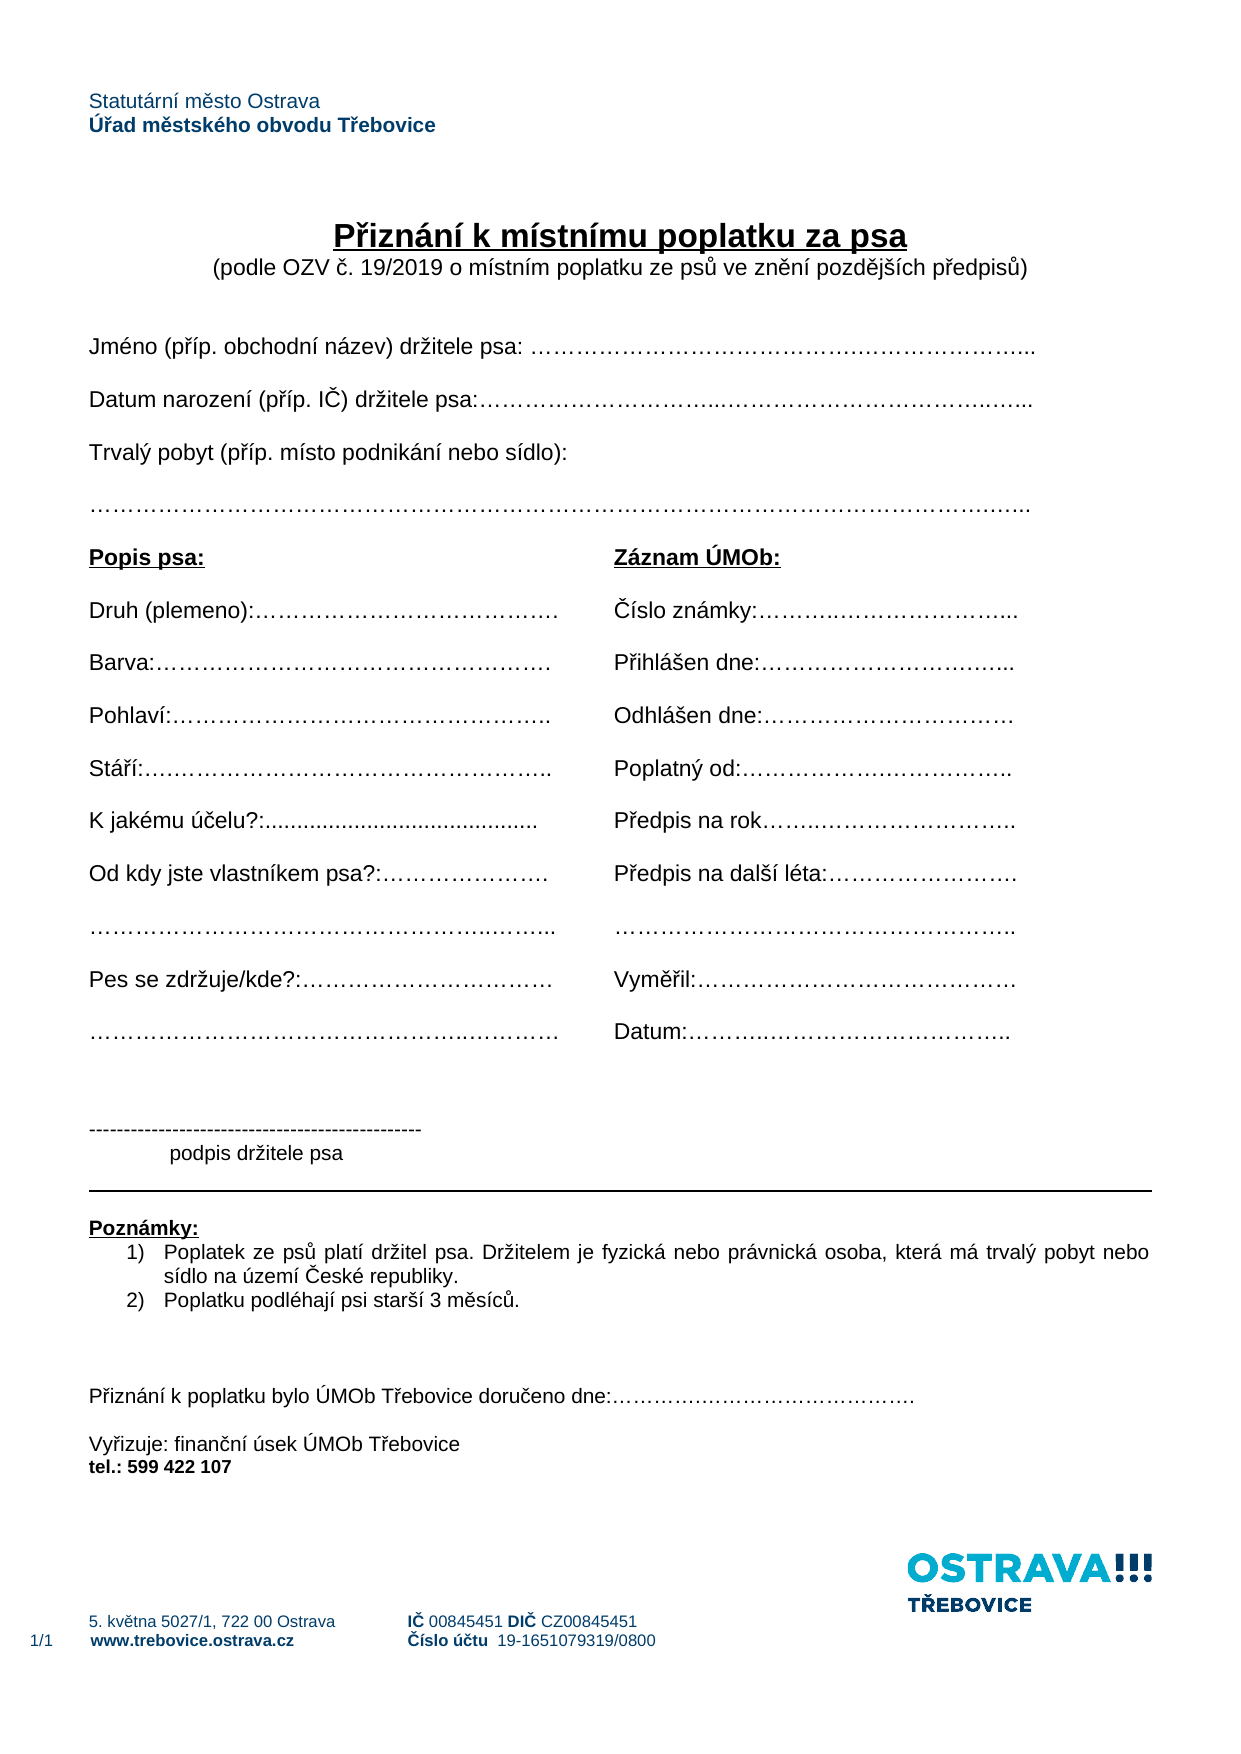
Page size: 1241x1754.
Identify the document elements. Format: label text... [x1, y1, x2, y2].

text podpis držitele psa [89, 1141, 1152, 1164]
text 5. května 5027/1, 722 00 Ostrava IČ 00845451 DIČ CZ00845451 [89, 1612, 1152, 1631]
text (podle OZV č. 19/2019 o místním poplatku ze psů ve znění pozdějších předpisů) [89, 254, 1152, 280]
text Jméno (příp. obchodní název) držitele psa: …………………………………….…………………... [89, 333, 1152, 359]
text Pohlaví:………………………………………….. Odhlášen dne:…………………………… [89, 702, 1152, 728]
list Poplatek ze psů platí držitel psa. Držitelem je fyzická nebo právnická osoba, která má trvalý pobyt nebo sídlo na území České republiky. [126, 1240, 1152, 1288]
text tel.: 599 422 107 [89, 1456, 1152, 1477]
text Vyřizuje: finanční úsek ÚMOb Třebovice [89, 1432, 1152, 1456]
text Poznámky: [89, 1216, 1152, 1240]
text Trvalý pobyt (příp. místo podnikání nebo sídlo): [89, 438, 1152, 465]
text ……………………………………………..……... …………………………………………….. [89, 913, 1152, 939]
text Úřad městského obvodu Třebovice [89, 113, 1152, 137]
text K jakému účelu?:........................................... Předpis na rok……..…………………….. [89, 807, 1152, 834]
text Přiznání k poplatku bylo ÚMOb Třebovice doručeno dne:………….…………………………. [89, 1384, 1152, 1408]
text Stáří:….………………………………………….. Poplatný od:……………….…………….. [89, 755, 1152, 781]
list Poplatku podléhají psi starší 3 měsíců. [126, 1288, 1152, 1312]
text Od kdy jste vlastníkem psa?:…………………. Předpis na další léta:……………………. [89, 860, 1152, 887]
text Pes se zdržuje/kde?:…………………………… Vyměřil:…………………………………… [89, 966, 1152, 992]
text Popis psa: Záznam ÚMOb: [89, 544, 1152, 570]
text Přiznání k místnímu poplatku za psa [89, 216, 1152, 254]
text Barva:……………………………………………. Přihlášen dne:……………………….…... [89, 649, 1152, 676]
text Druh (plemeno):…………………………………. Číslo známky:………..…………………... [89, 597, 1152, 623]
text ------------------------------------------------ [89, 1117, 1152, 1141]
text Statutární město Ostrava [89, 89, 1152, 113]
picture [907, 1553, 1152, 1612]
text …………………………………………..………… Datum:………..………………………….. [89, 1018, 1152, 1045]
text ……………………………………………………………………………………………………….…... [89, 491, 1152, 518]
text 1/1 www.trebovice.ostrava.cz Číslo účtu 19-1651079319/0800 [29, 1631, 1152, 1650]
text Datum narození (příp. IČ) držitele psa:…………………………...……………………………..…... [89, 386, 1152, 412]
